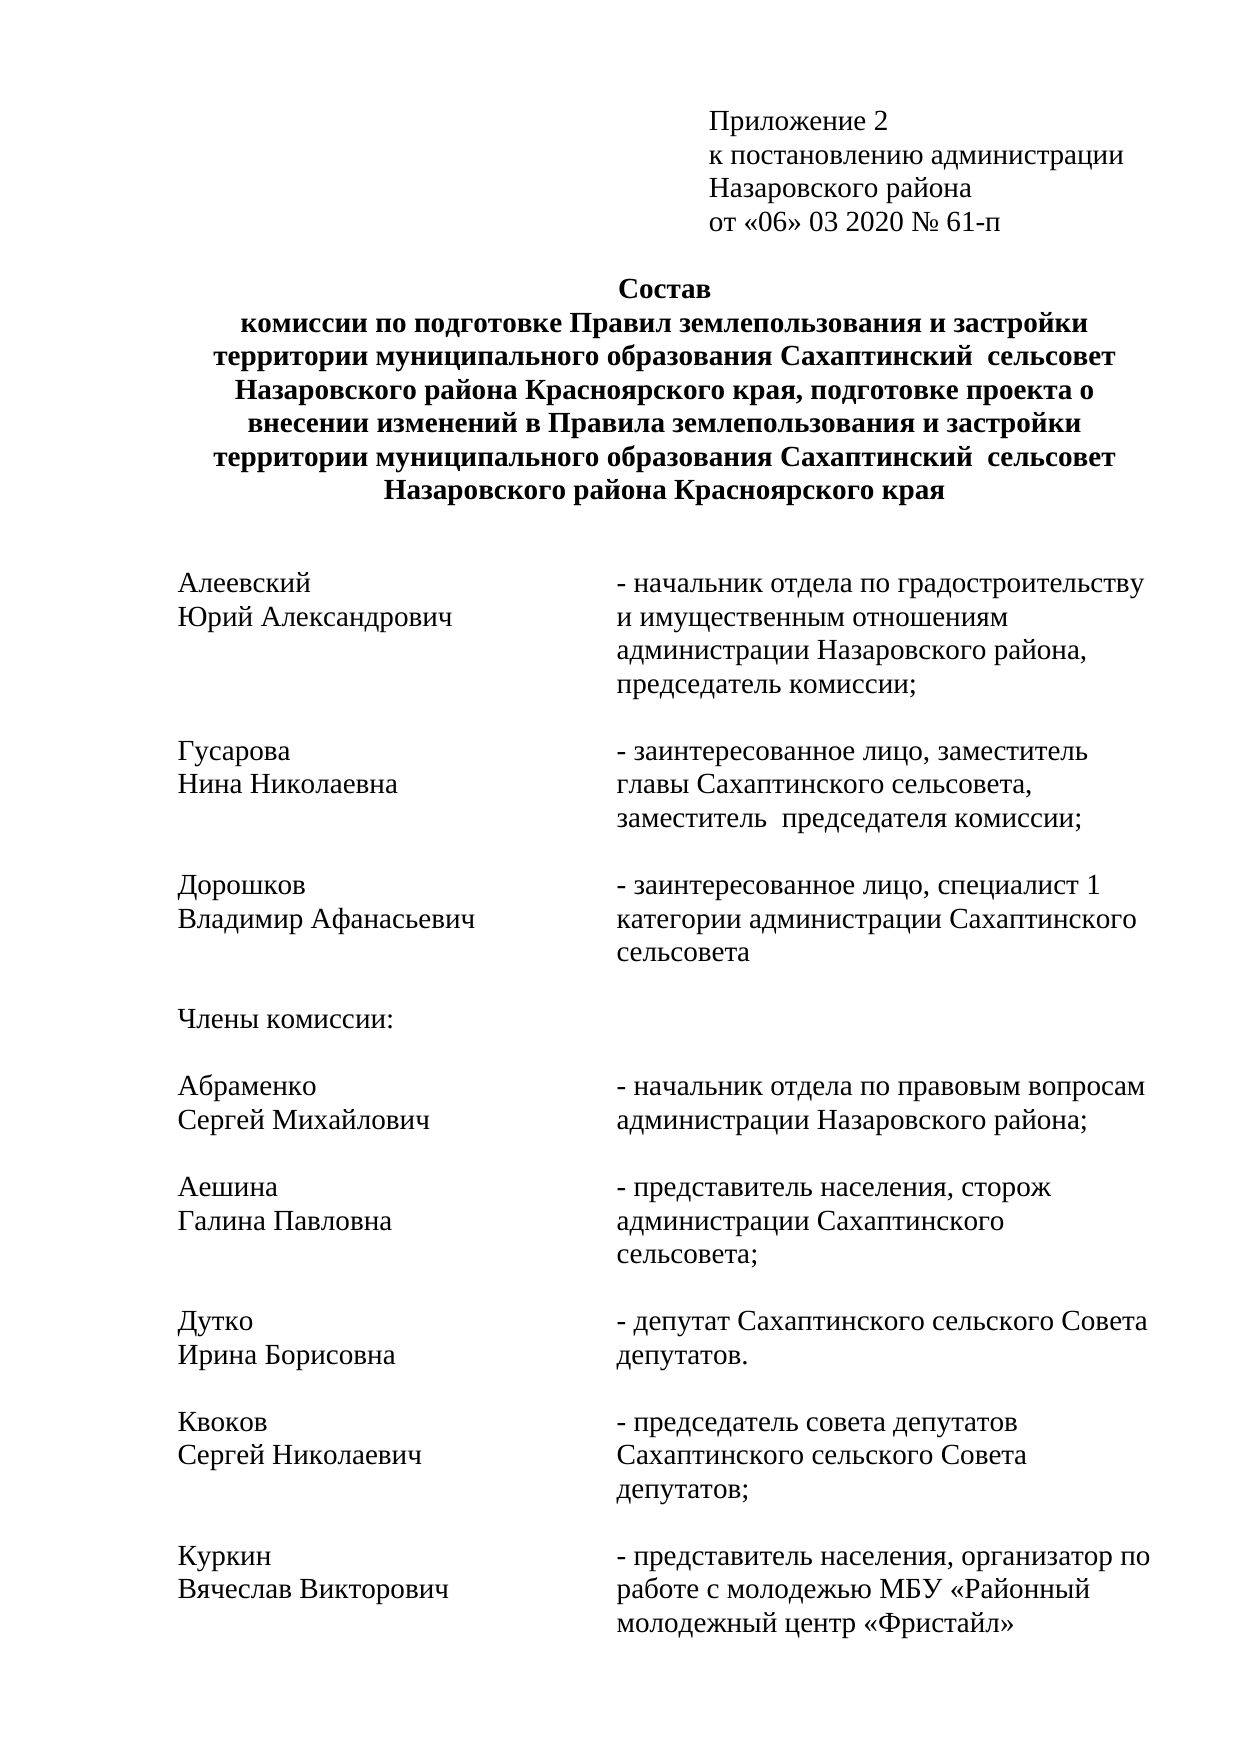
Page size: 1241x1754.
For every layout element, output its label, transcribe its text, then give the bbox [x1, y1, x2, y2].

table_header Алеевский Юрий Александрович Гусарова Нина Николаевна Дорошков Владимир Афанасьевич [166, 565, 605, 968]
text Назаровского района [709, 171, 1152, 204]
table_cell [605, 968, 1163, 1639]
text Приложение 2 [709, 103, 1152, 137]
text от «06» 03 2020 № 61-п [709, 204, 1152, 238]
text к постановлению администрации [709, 137, 1152, 171]
text Состав [177, 271, 1152, 305]
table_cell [166, 968, 605, 1639]
text комиссии по подготовке Правил землепользования и застройки территории муниципального образования Сахаптинский сельсовет Назаровского района Красноярского края, подготовке проекта о внесении изменений в Правила землепользования и застройки территории муниципального образования Сахаптинский сельсовет Назаровского района Красноярского края [177, 305, 1152, 506]
table_header - начальник отдела по градостроительству и имущественным отношениям администрации Назаровского района, председатель комиссии; - заинтересованное лицо, заместитель главы Сахаптинского сельсовета, заместитель председателя комиссии; - заинтересованное лицо, специалист 1 категории администрации Сахаптинского сельсовета [605, 565, 1163, 968]
